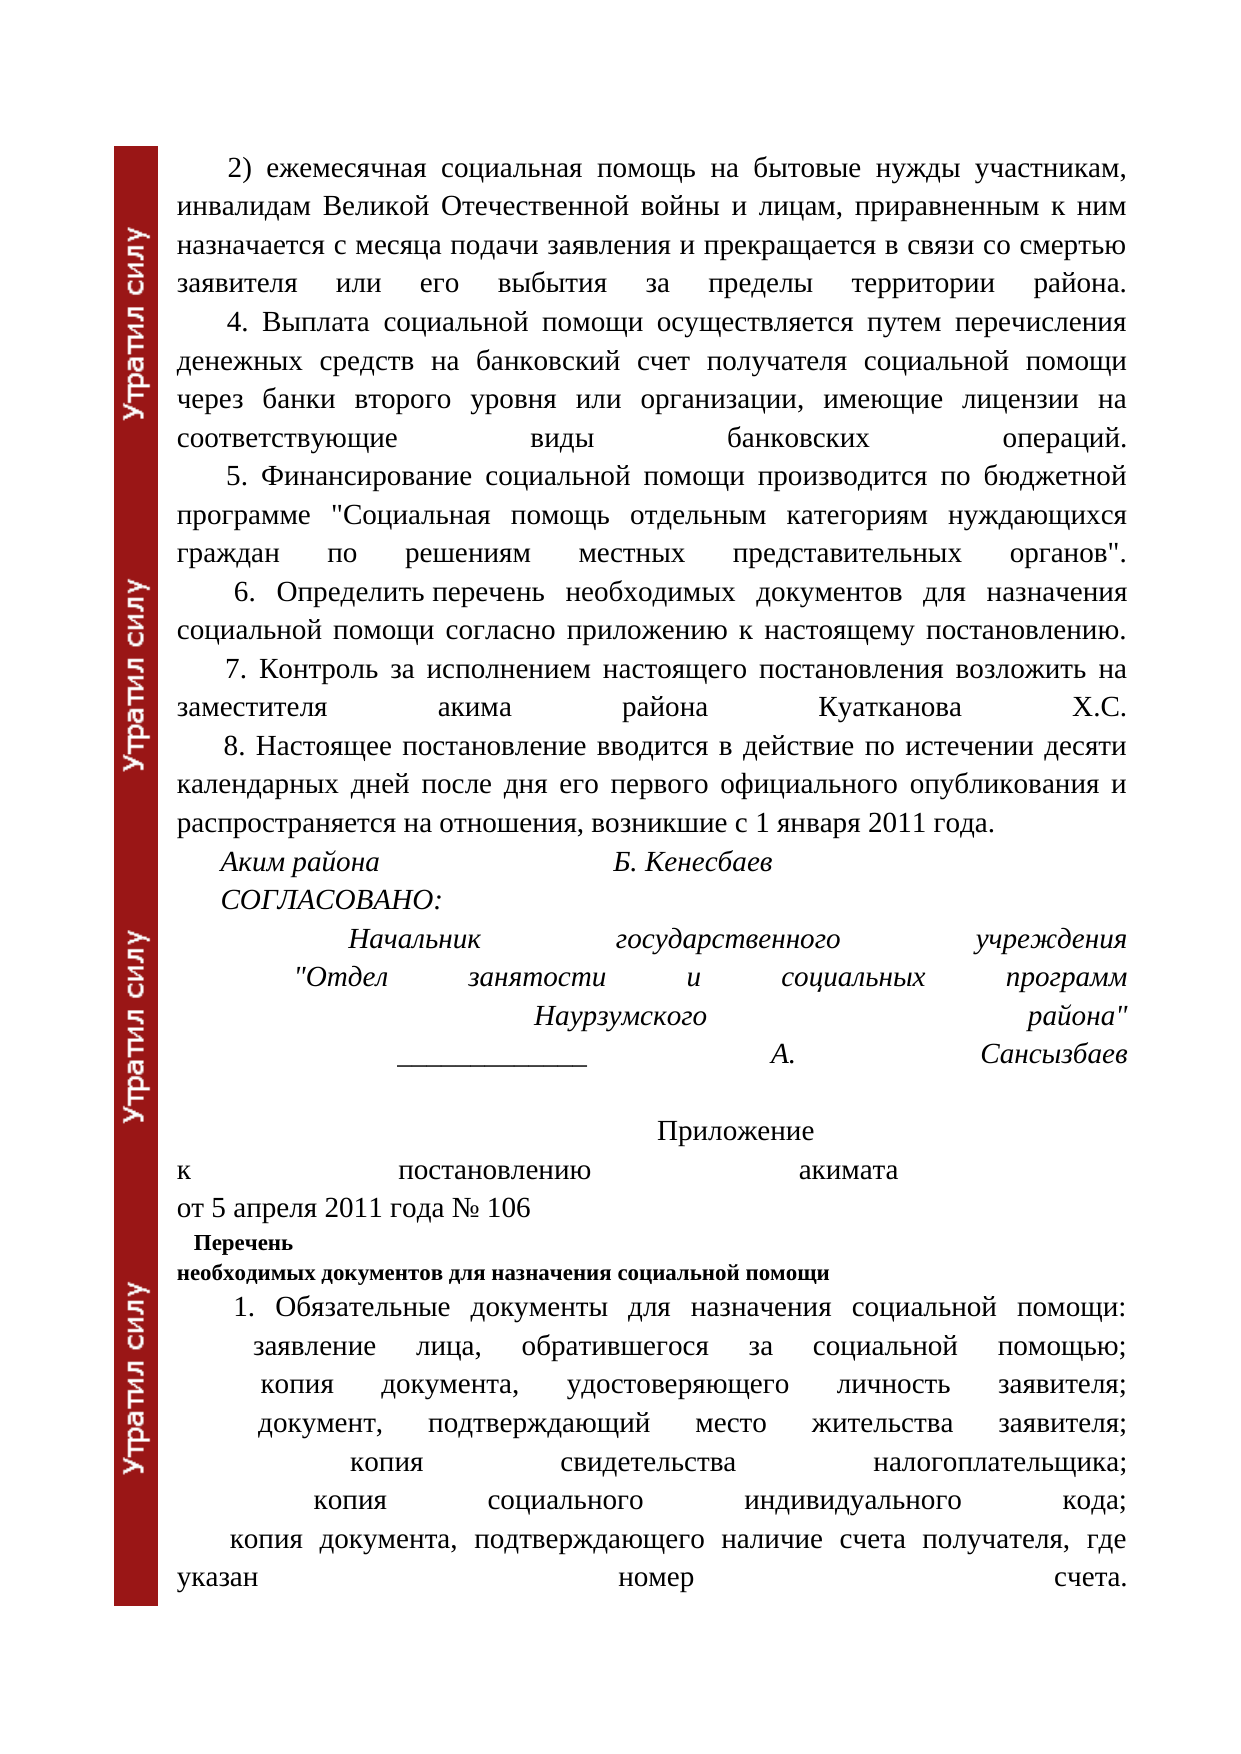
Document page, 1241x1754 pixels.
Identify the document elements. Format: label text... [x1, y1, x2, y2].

picture [114, 1224, 158, 1229]
text СОГЛАСОВАНО: [112, 882, 1128, 916]
picture [114, 1593, 158, 1606]
picture [114, 1108, 158, 1113]
picture [114, 916, 158, 921]
text Приложение к постановлению акимата от 5 апреля 2011 года № 106 [112, 1113, 1128, 1224]
text Перечень необходимых документов для назначения социальной помощи [112, 1229, 1128, 1286]
picture [114, 146, 158, 150]
picture [114, 839, 158, 844]
text Аким района Б. Кенесбаев [112, 844, 1128, 877]
text Начальник государственного учреждения "Отдел занятости и социальных программ Наурзумского района" _____________ А. Сансызбаев [112, 921, 1128, 1108]
picture [114, 877, 158, 882]
